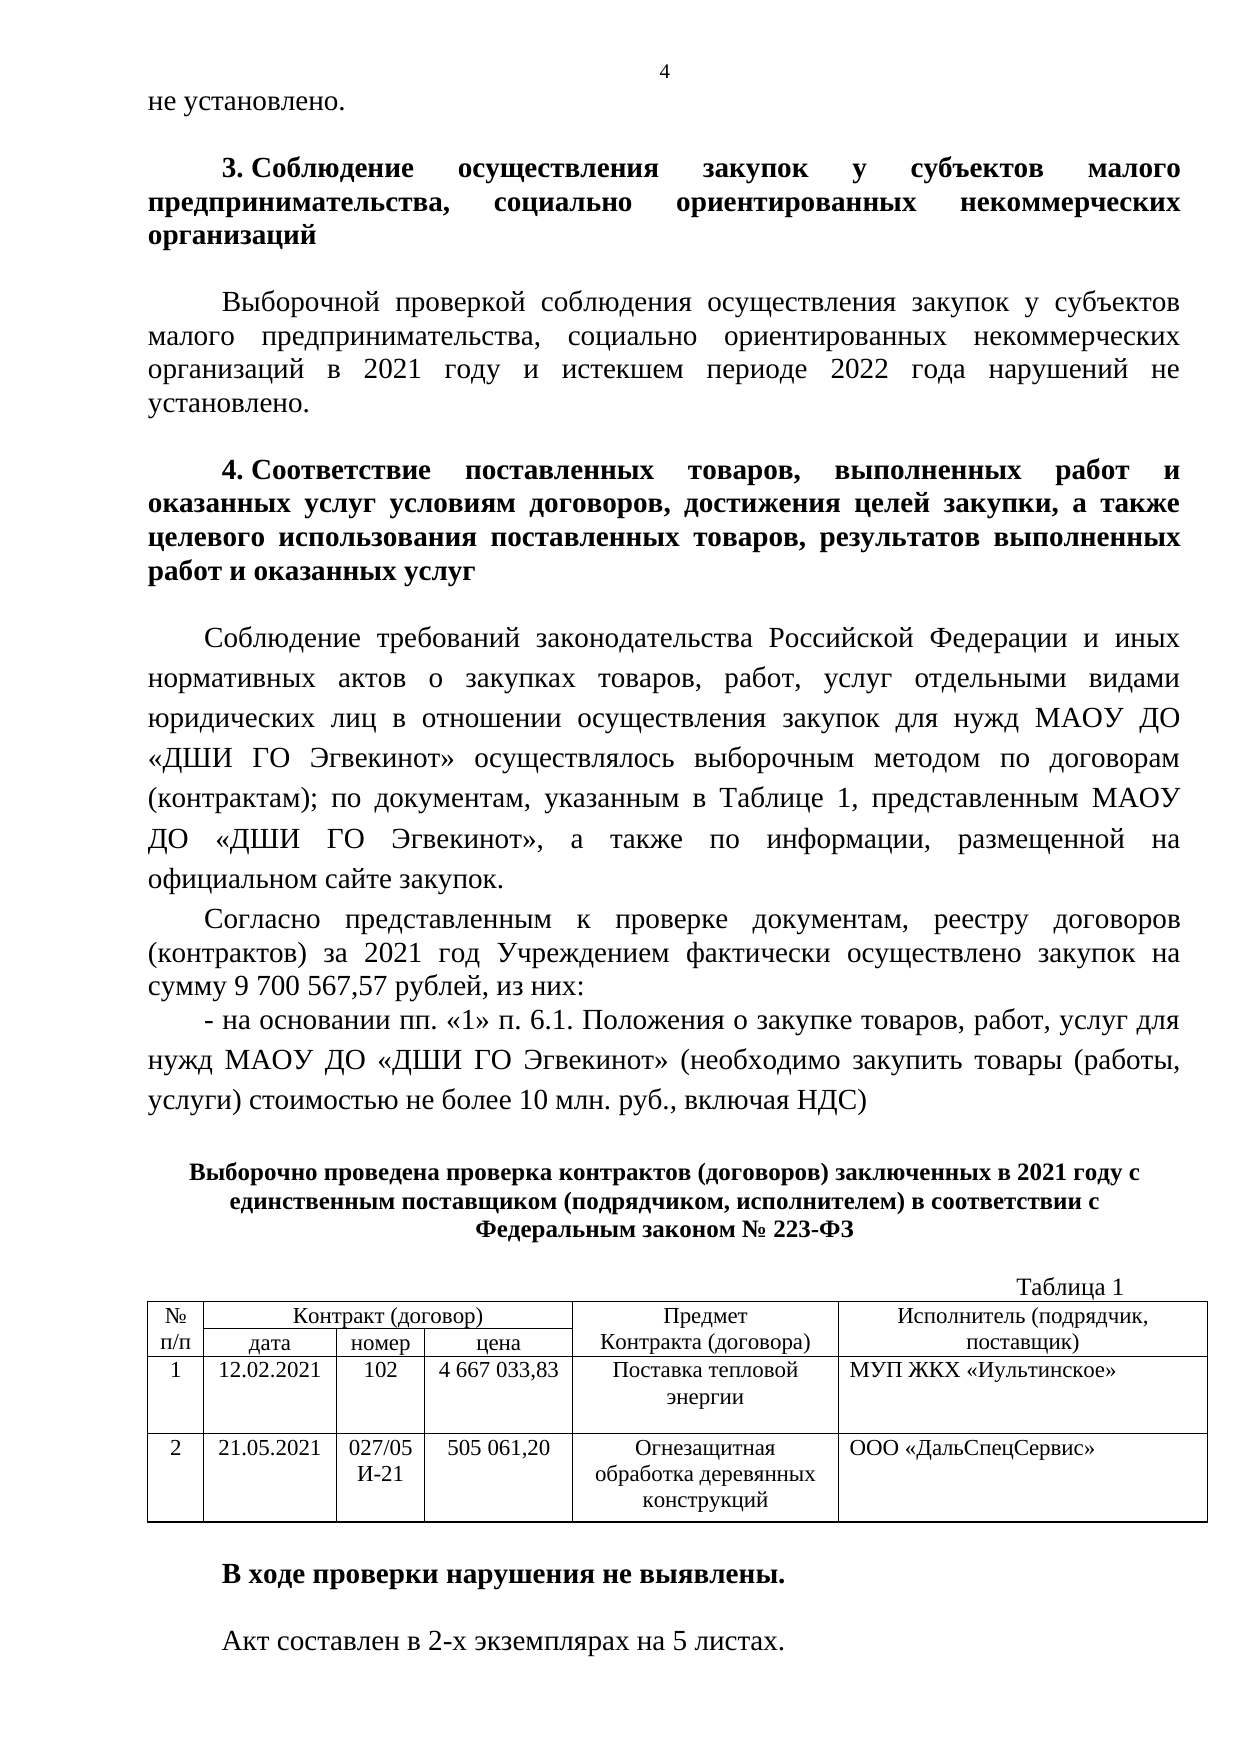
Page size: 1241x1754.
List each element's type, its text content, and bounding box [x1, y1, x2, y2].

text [148, 83, 1181, 117]
table_header № п/п [148, 1302, 203, 1356]
table_cell ООО «ДальСпецСервис» [839, 1434, 1207, 1521]
text В ходе проверки нарушения не выявлены. [148, 1556, 1181, 1589]
table_header Предмет Контракта (договора) [573, 1302, 838, 1356]
text Согласно представленным к проверке документам, реестру договоров (контрактов) за 2021 год Учреждением фактически осуществлено закупок на сумму 9 700 567,57 рублей, из них: [148, 901, 1181, 1002]
table_cell цена [425, 1329, 572, 1356]
table_cell 102 [337, 1357, 424, 1433]
text - на основании пп. «1» п. 6.1. Положения о закупке товаров, работ, услуг для нужд МАОУ ДО «ДШИ ГО Эгвекинот» (необходимо закупить товары (работы, услуги) стоимостью не более 10 млн. руб., включая НДС) [148, 1002, 1181, 1116]
text 3. Соблюдение осуществления закупок у субъектов малого предпринимательства, социально ориентированных некоммерческих организаций [148, 150, 1181, 251]
table_cell 4 667 033,83 [425, 1357, 572, 1433]
table_cell МУП ЖКХ «Иультинское» [839, 1357, 1207, 1433]
table_cell 027/05 И-21 [337, 1434, 424, 1521]
table_cell Огнезащитная обработка деревянных конструкций [573, 1434, 838, 1521]
table_cell дата [204, 1329, 336, 1356]
text Выборочной проверкой соблюдения осуществления закупок у субъектов малого предпринимательства, социально ориентированных некоммерческих организаций в 2021 году и истекшем периоде 2022 года нарушений не установлено. [148, 284, 1181, 418]
table_cell 21.05.2021 [204, 1434, 336, 1521]
table_cell Поставка тепловой энергии [573, 1357, 838, 1433]
text Таблица 1 [148, 1272, 1181, 1301]
table_cell номер [337, 1329, 424, 1356]
text Соблюдение требований законодательства Российской Федерации и иных нормативных актов о закупках товаров, работ, услуг отдельными видами юридических лиц в отношении осуществления закупок для нужд МАОУ ДО «ДШИ ГО Эгвекинот» осуществлялось выборочным методом по договорам (контрактам); по документам, указанным в Таблице 1, представленным МАОУ ДО «ДШИ ГО Эгвекинот», а также по информации, размещенной на официальном сайте закупок. [148, 620, 1181, 894]
table_cell 12.02.2021 [204, 1357, 336, 1433]
table_cell 505 061,20 [425, 1434, 572, 1521]
text Выборочно проведена проверка контрактов (договоров) заключенных в 2021 году с единственным поставщиком (подрядчиком, исполнителем) в соответствии с Федеральным законом № 223-ФЗ [148, 1157, 1181, 1243]
table_cell 1 [148, 1357, 203, 1433]
table_cell 2 [148, 1434, 203, 1521]
list Акт составлен в 2-х экземплярах на 5 листах. [148, 1623, 1181, 1657]
table_header Контракт (договор) [204, 1302, 572, 1328]
text 4. Соответствие поставленных товаров, выполненных работ и оказанных услуг условиям договоров, достижения целей закупки, а также целевого использования поставленных товаров, результатов выполненных работ и оказанных услуг [148, 452, 1181, 586]
table_header Исполнитель (подрядчик, поставщик) [839, 1302, 1207, 1356]
